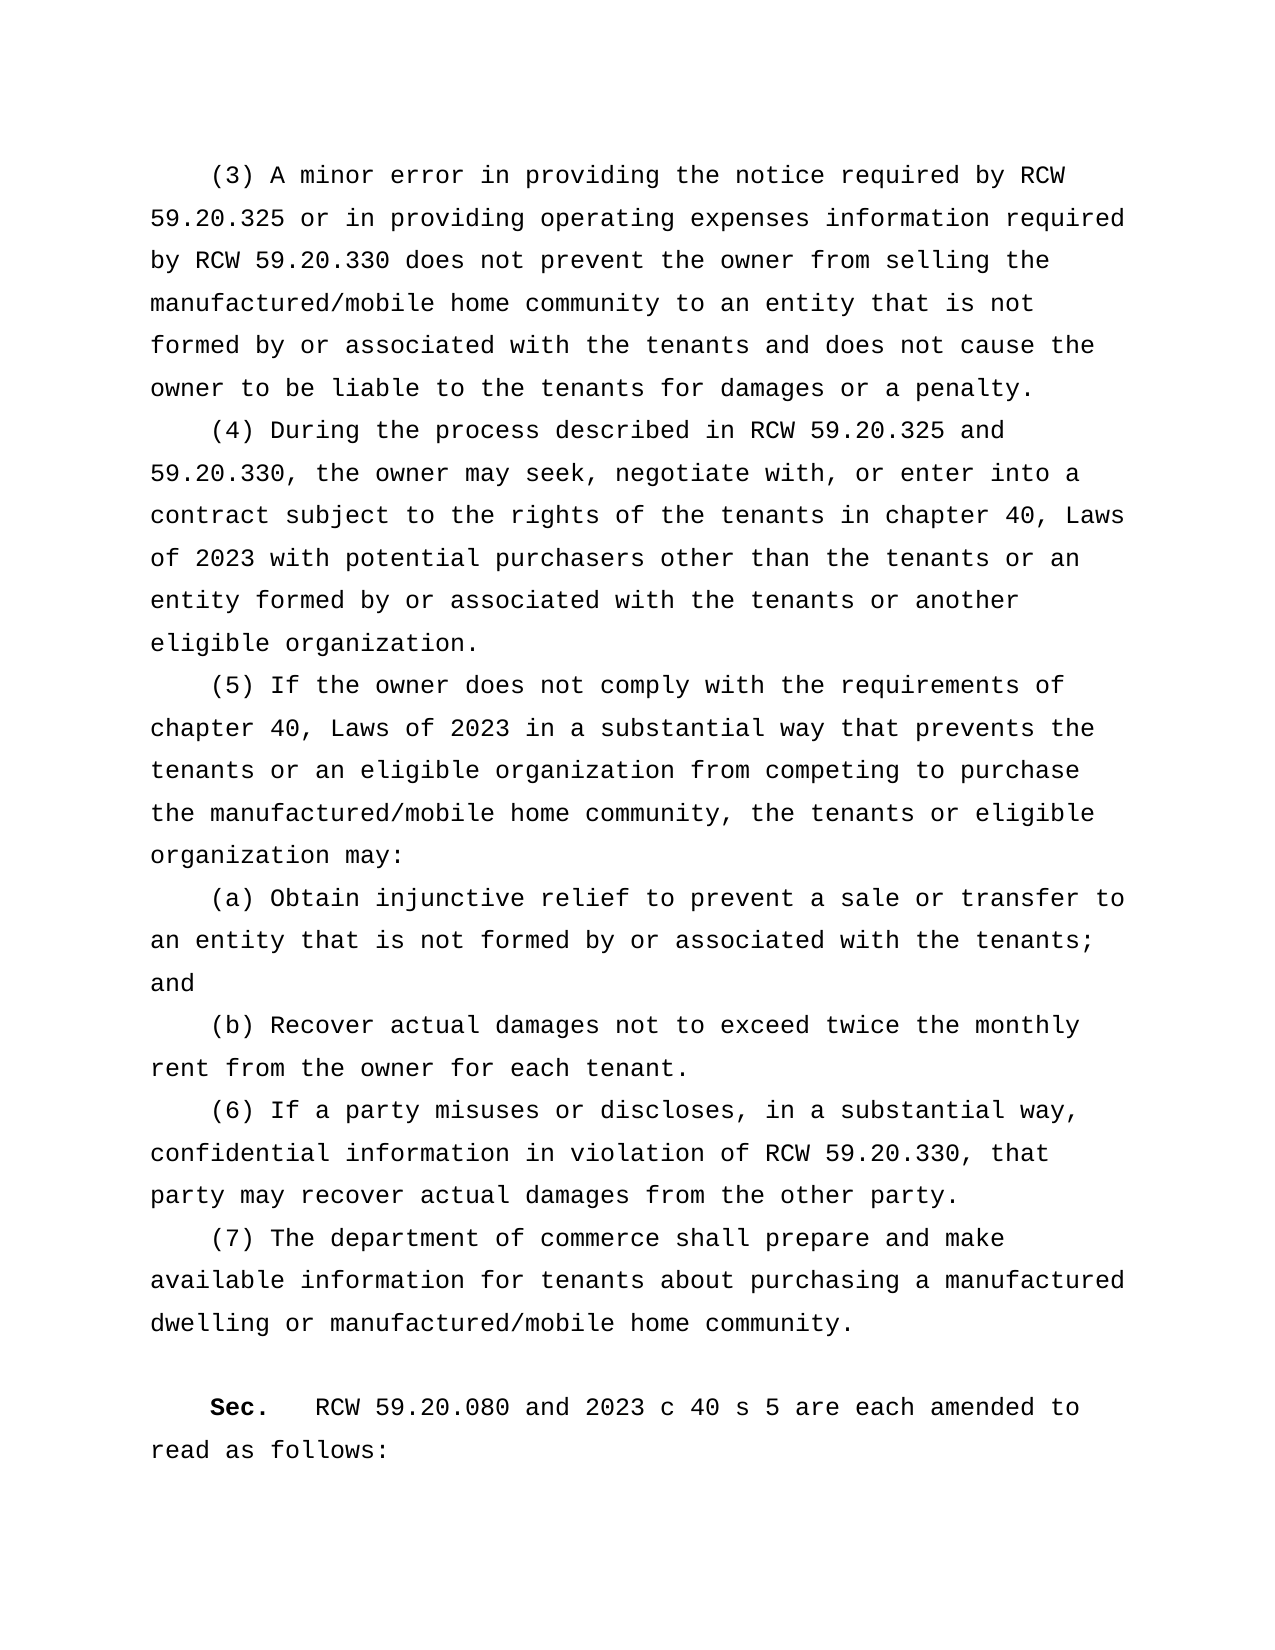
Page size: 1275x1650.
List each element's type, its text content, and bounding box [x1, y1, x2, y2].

text (4) During the process described in RCW 59.20.325 and 59.20.330, the owner may seek, negotiate with, or enter into a contract subject to the rights of the tenants in chapter 40, Laws of 2023 with potential purchasers other than the tenants or an entity formed by or associated with the tenants or another eligible organization. [150, 405, 1125, 660]
text Sec. RCW 59.20.080 and 2023 c 40 s 5 are each amended to read as follows: [150, 1382, 1125, 1467]
text (7) The department of commerce shall prepare and make available information for tenants about purchasing a manufactured dwelling or manufactured/mobile home community. [150, 1212, 1125, 1340]
text (3) A minor error in providing the notice required by RCW 59.20.325 or in providing operating expenses information required by RCW 59.20.330 does not prevent the owner from selling the manufactured/mobile home community to an entity that is not formed by or associated with the tenants and does not cause the owner to be liable to the tenants for damages or a penalty. [150, 150, 1125, 405]
text (5) If the owner does not comply with the requirements of chapter 40, Laws of 2023 in a substantial way that prevents the tenants or an eligible organization from competing to purchase the manufactured/mobile home community, the tenants or eligible organization may: [150, 660, 1125, 872]
text (b) Recover actual damages not to exceed twice the monthly rent from the owner for each tenant. [150, 1000, 1125, 1085]
text (6) If a party misuses or discloses, in a substantial way, confidential information in violation of RCW 59.20.330, that party may recover actual damages from the other party. [150, 1085, 1125, 1212]
text (a) Obtain injunctive relief to prevent a sale or transfer to an entity that is not formed by or associated with the tenants; and [150, 872, 1125, 1000]
